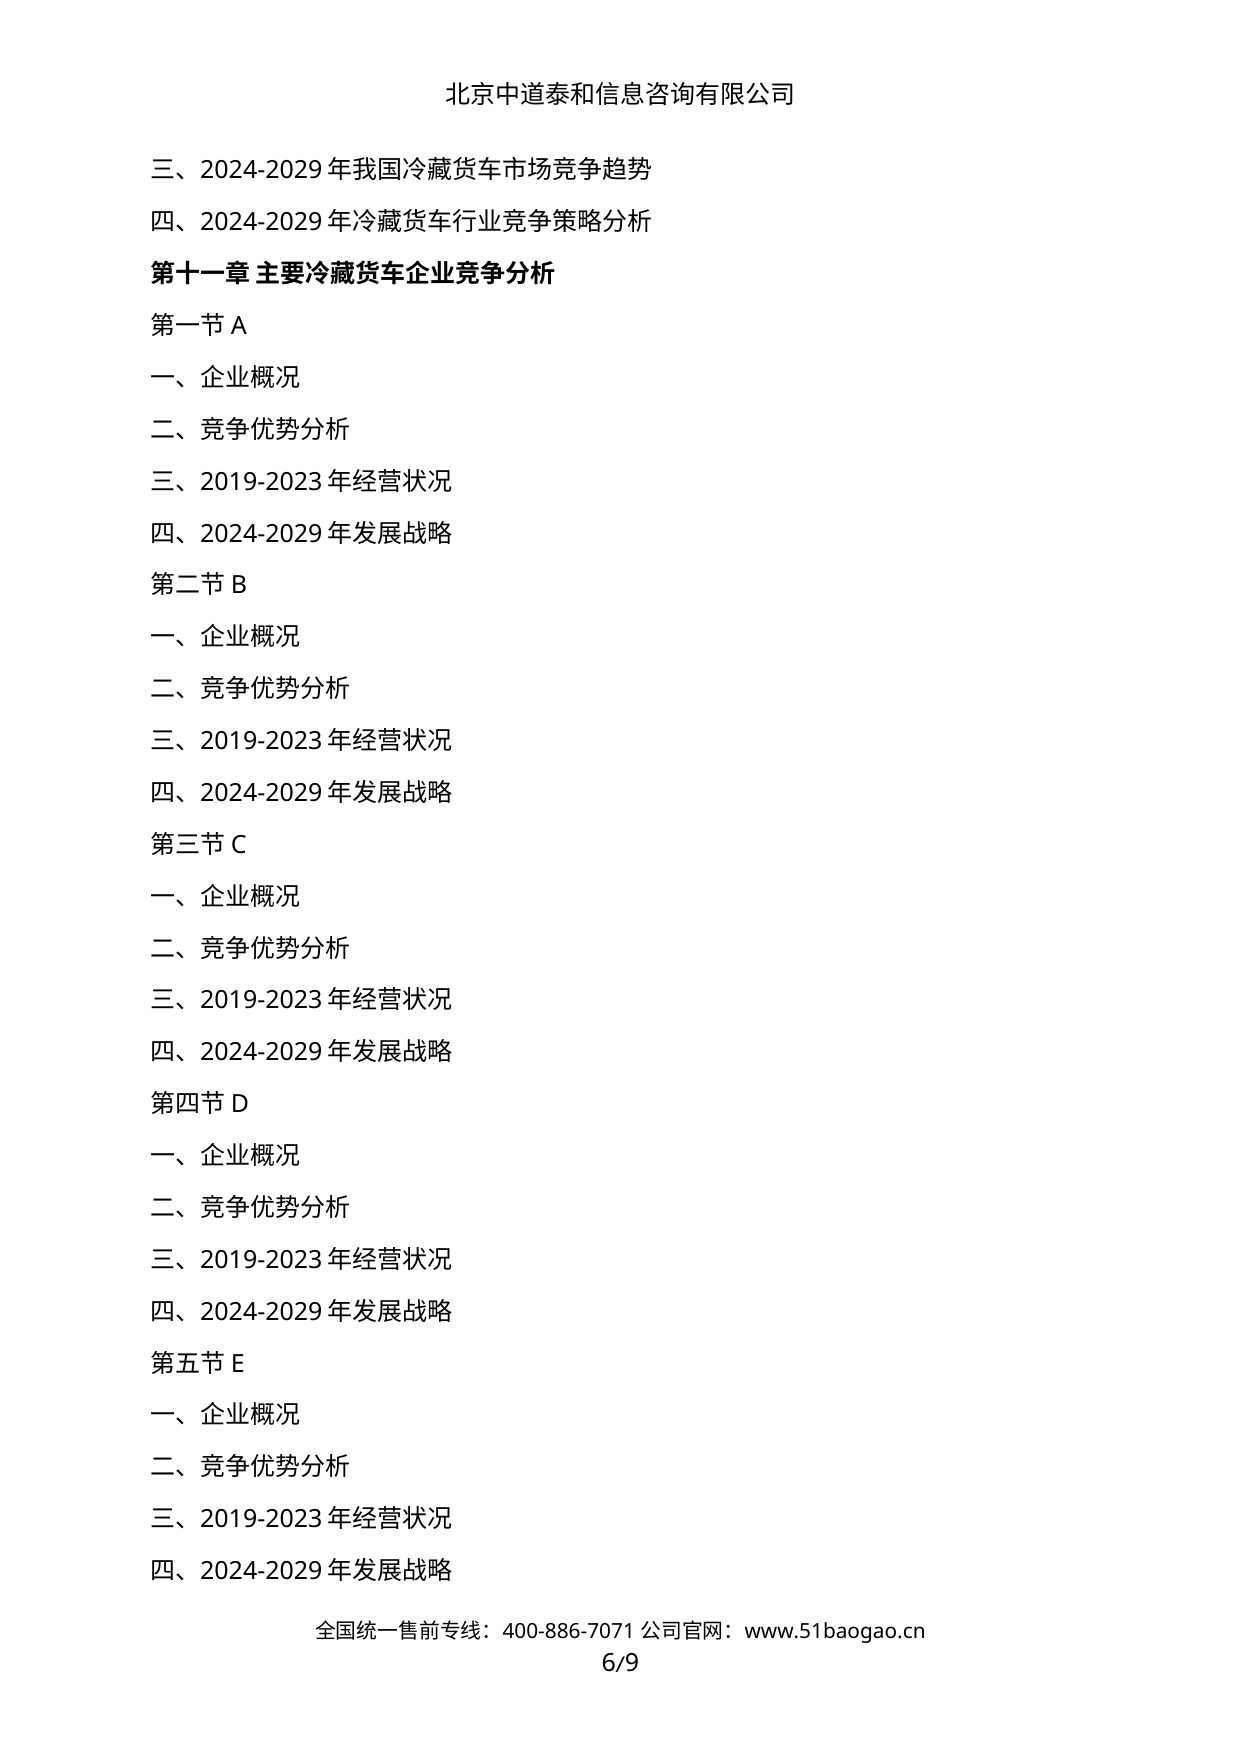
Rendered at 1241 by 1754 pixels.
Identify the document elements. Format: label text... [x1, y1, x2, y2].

text 三、2024-2029年我国冷藏货车市场竞争趋势 [150, 150, 1090, 186]
text 四、2024-2029年发展战略 [150, 772, 1090, 809]
text 三、2019-2023年经营状况 [150, 461, 1090, 497]
text 四、2024-2029年冷藏货车行业竞争策略分析 [150, 202, 1090, 238]
text 四、2024-2029年发展战略 [150, 513, 1090, 549]
text 一、企业概况 [150, 617, 1090, 653]
text 四、2024-2029年发展战略 [150, 1551, 1090, 1587]
text 三、2019-2023年经营状况 [150, 721, 1090, 757]
text 二、竞争优势分析 [150, 409, 1090, 446]
text 第一节 A [150, 306, 1090, 342]
text 四、2024-2029年发展战略 [150, 1291, 1090, 1327]
text 一、企业概况 [150, 357, 1090, 394]
text 三、2019-2023年经营状况 [150, 980, 1090, 1016]
text 第五节 E [150, 1343, 1090, 1379]
text 第四节 D [150, 1084, 1090, 1120]
text 四、2024-2029年发展战略 [150, 1032, 1090, 1068]
text 二、竞争优势分析 [150, 1187, 1090, 1224]
text 一、企业概况 [150, 876, 1090, 912]
text 三、2019-2023年经营状况 [150, 1239, 1090, 1276]
text 一、企业概况 [150, 1395, 1090, 1431]
text 第十一章 主要冷藏货车企业竞争分析 [150, 254, 1090, 290]
text 二、竞争优势分析 [150, 1447, 1090, 1483]
text 三、2019-2023年经营状况 [150, 1499, 1090, 1535]
text 第二节 B [150, 565, 1090, 601]
text 二、竞争优势分析 [150, 928, 1090, 964]
text 一、企业概况 [150, 1136, 1090, 1172]
text 二、竞争优势分析 [150, 669, 1090, 705]
text 第三节 C [150, 824, 1090, 861]
